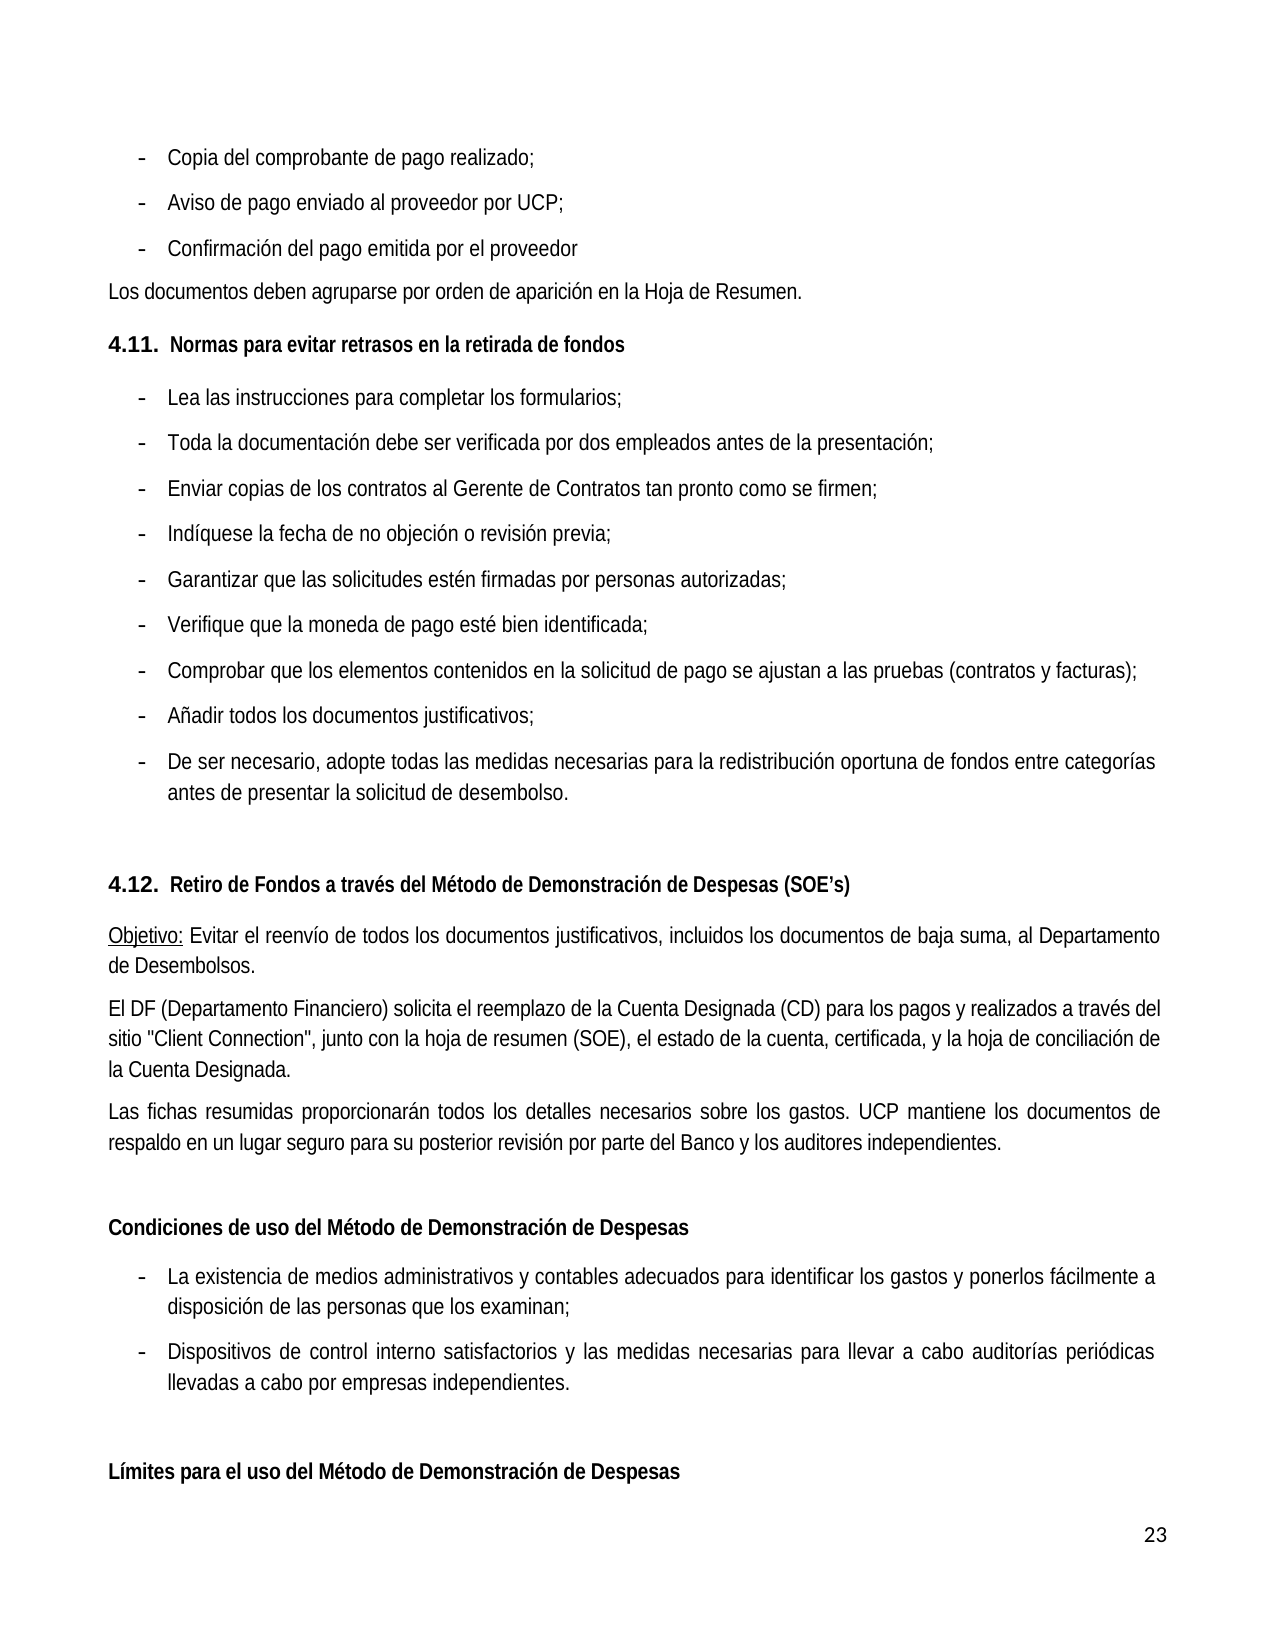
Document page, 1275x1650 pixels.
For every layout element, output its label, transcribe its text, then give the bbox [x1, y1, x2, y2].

list Añadir todos los documentos justificativos; [138, 701, 1156, 729]
text El DF (Departamento Financiero) solicita el reemplazo de la Cuenta Designada (CD) para los pagos y realizados a través del sitio "Client Connection", junto con la hoja de resumen (SOE), el estado de la cuenta, certificada, y la hoja de conciliación de la Cuenta Designada. [108, 995, 1162, 1082]
list Copia del comprobante de pago realizado; [138, 142, 1156, 171]
text Las fichas resumidas proporcionarán todos los detalles necesarios sobre los gastos. UCP mantiene los documentos de respaldo en un lugar seguro para su posterior revisión por parte del Banco y los auditores independientes. [108, 1098, 1162, 1155]
text Límites para el uso del Método de Demonstración de Despesas [108, 1458, 1167, 1484]
list Lea las instrucciones para completar los formularios; [138, 382, 1156, 411]
list Aviso de pago enviado al proveedor por UCP; [138, 187, 1156, 216]
text Objetivo: Evitar el reenvío de todos los documentos justificativos, incluidos los documentos de baja suma, al Departamento de Desembolsos. [108, 922, 1162, 979]
list Garantizar que las solicitudes estén firmadas por personas autorizadas; [138, 564, 1156, 593]
list Enviar copias de los contratos al Gerente de Contratos tan pronto como se firmen; [138, 473, 1156, 502]
list Toda la documentación debe ser verificada por dos empleados antes de la presentación; [138, 427, 1156, 456]
list Confirmación del pago emitida por el proveedor [138, 233, 1156, 262]
list Indíquese la fecha de no objeción o revisión previa; [138, 518, 1156, 547]
list Dispositivos de control interno satisfactorios y las medidas necesarias para llevar a cabo auditorías periódicas llevadas a cabo por empresas independientes. [138, 1336, 1156, 1395]
list De ser necesario, adopte todas las medidas necesarias para la redistribución oportuna de fondos entre categorías antes de presentar la solicitud de desembolso. [138, 746, 1156, 805]
list Verifique que la moneda de pago esté bien identificada; [138, 609, 1156, 638]
subtitle Retiro de Fondos a través del Método de Demonstración de Despesas (SOE’s) [108, 871, 1167, 897]
list La existencia de medios administrativos y contables adecuados para identificar los gastos y ponerlos fácilmente a disposición de las personas que los examinan; [138, 1261, 1156, 1320]
text Los documentos deben agruparse por orden de aparición en la Hoja de Resumen. [108, 278, 1167, 305]
subtitle Normas para evitar retrasos en la retirada de fondos [108, 331, 1167, 357]
list Comprobar que los elementos contenidos en la solicitud de pago se ajustan a las pruebas (contratos y facturas); [138, 655, 1156, 684]
text Condiciones de uso del Método de Demonstración de Despesas [108, 1214, 1167, 1240]
